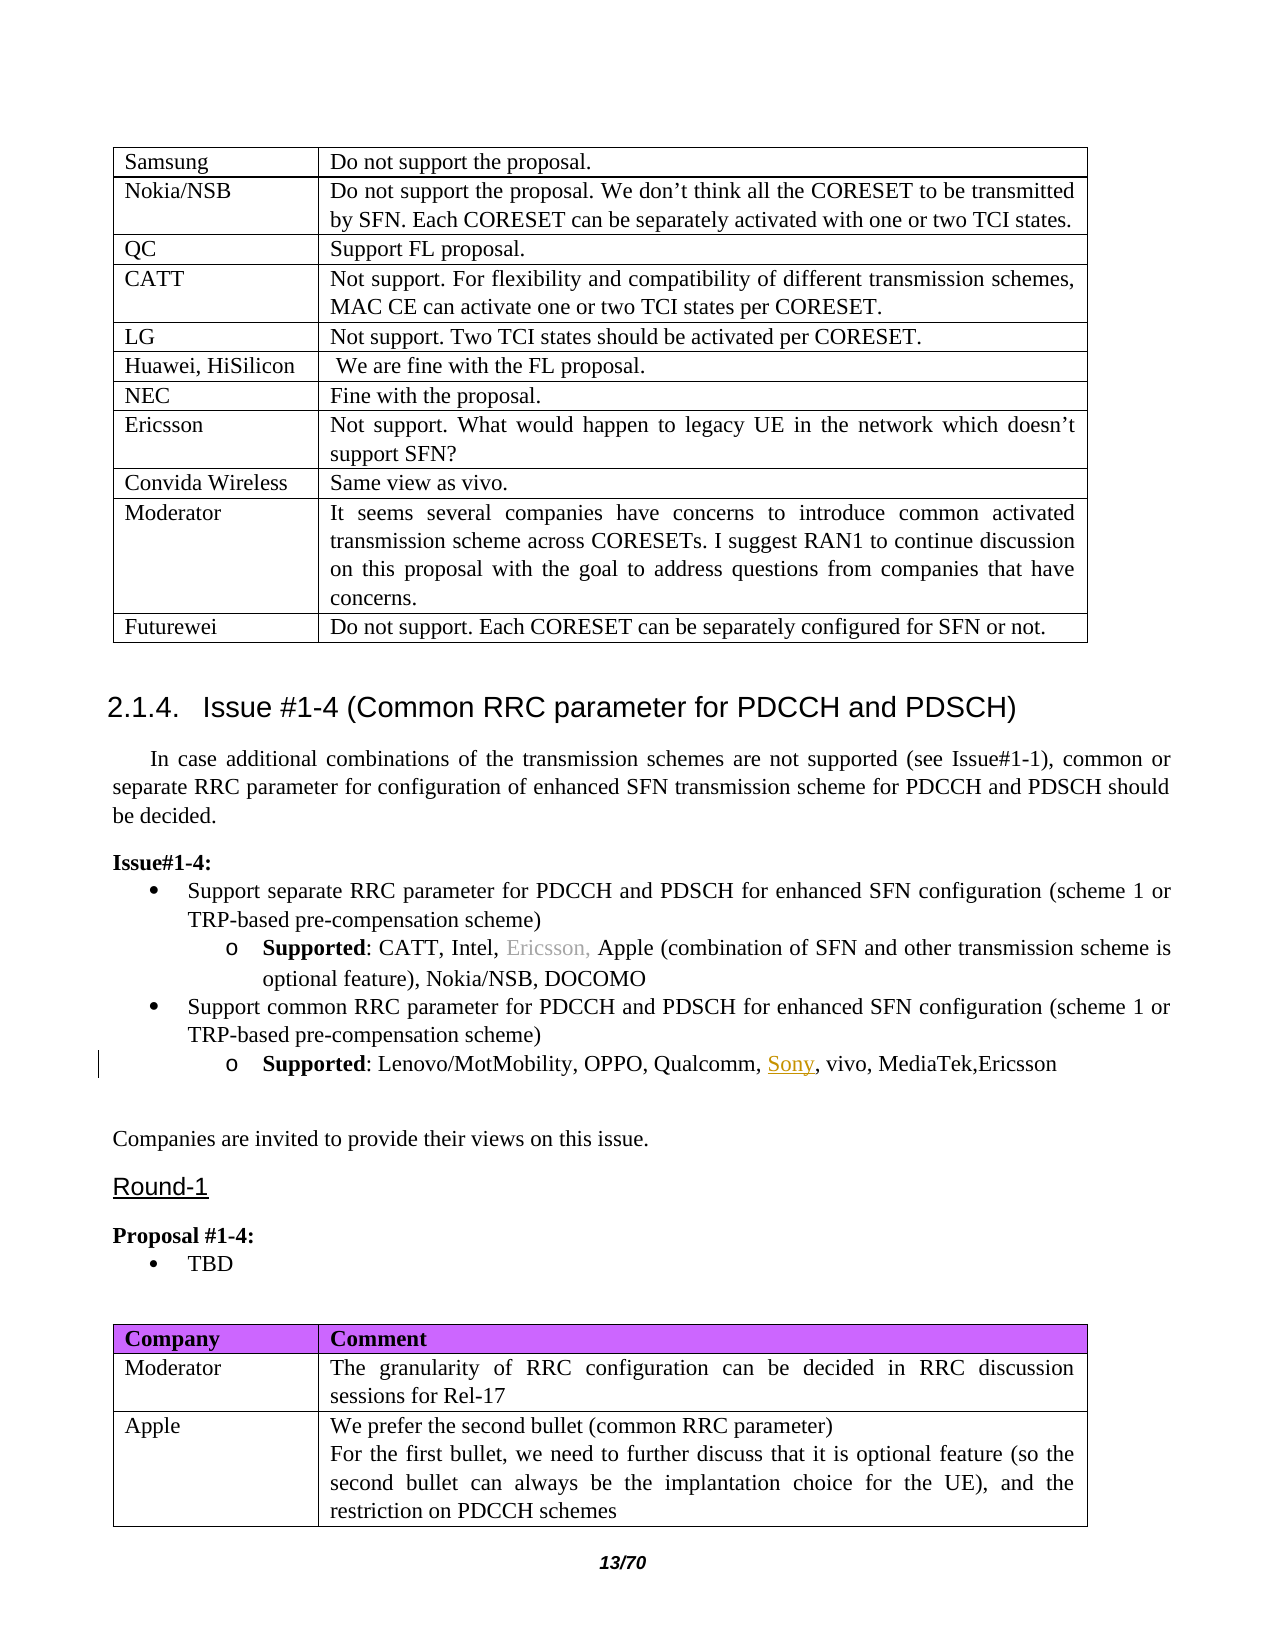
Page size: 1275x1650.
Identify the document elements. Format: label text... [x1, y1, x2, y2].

list TBD [150, 1251, 1172, 1277]
table_cell Samsung [114, 148, 318, 176]
table_cell Huawei, HiSilicon [114, 352, 318, 381]
list Supported: Lenovo/MotMobility, OPPO, Qualcomm, , vivo, MediaTek,Ericsson [225, 1050, 1172, 1078]
table_cell LG [114, 323, 318, 351]
table_cell Support FL proposal. [319, 235, 1087, 264]
table_cell Ericsson [114, 411, 318, 468]
table_cell Do not support. Each CORESET can be separately configured for SFN or not. [319, 614, 1087, 642]
subtitle Issue #1-4 (Common RRC parameter for PDCCH and PDSCH) [107, 690, 1172, 724]
table_cell Apple [114, 1412, 318, 1526]
table_cell Not support. Two TCI states should be activated per CORESET. [319, 323, 1087, 351]
list Supported: CATT, Intel, Ericsson, Apple (combination of SFN and other transmission scheme is optional feature), Nokia/NSB, DOCOMO [225, 934, 1172, 991]
table_header Comment [319, 1325, 1087, 1353]
table_cell CATT [114, 265, 318, 322]
table_cell Same view as vivo. [319, 469, 1087, 498]
table_cell Moderator [114, 1354, 318, 1411]
table_cell Convida Wireless [114, 469, 318, 498]
subtitle Round-1 [112, 1172, 1172, 1201]
table_cell We prefer the second bullet (common RRC parameter) For the first bullet, we need to further discuss that it is optional feature (so the second bullet can always be the implantation choice for the UE), and the restriction on PDCCH schemes [319, 1412, 1087, 1526]
table_cell QC [114, 235, 318, 264]
table_cell NEC [114, 382, 318, 410]
list Support separate RRC parameter for PDCCH and PDSCH for enhanced SFN configuration (scheme 1 or TRP-based pre-compensation scheme) [150, 877, 1172, 932]
text In case additional combinations of the transmission schemes are not supported (see Issue#1-1), common or separate RRC parameter for configuration of enhanced SFN transmission scheme for PDCCH and PDSCH should be decided. [112, 745, 1172, 828]
table_cell Nokia/NSB [114, 178, 318, 234]
table_header Company [114, 1325, 318, 1353]
text Issue#1-4: [112, 849, 1172, 875]
text Companies are invited to provide their views on this issue. [112, 1125, 1172, 1151]
table_cell It seems several companies have concerns to introduce common activated transmission scheme across CORESETs. I suggest RAN1 to continue discussion on this proposal with the goal to address questions from companies that have concerns. [319, 499, 1087, 612]
table_cell Moderator [114, 499, 318, 612]
table_cell Do not support the proposal. [319, 148, 1087, 176]
table_cell Do not support the proposal. We don’t think all the CORESET to be transmitted by SFN. Each CORESET can be separately activated with one or two TCI states. [319, 178, 1087, 234]
text Proposal #1-4: [112, 1222, 1172, 1248]
table_cell We are fine with the FL proposal. [319, 352, 1087, 381]
list Support common RRC parameter for PDCCH and PDSCH for enhanced SFN configuration (scheme 1 or TRP-based pre-compensation scheme) [150, 993, 1172, 1048]
table_cell Futurewei [114, 614, 318, 642]
table_cell Fine with the proposal. [319, 382, 1087, 410]
table_cell Not support. For flexibility and compatibility of different transmission schemes, MAC CE can activate one or two TCI states per CORESET. [319, 265, 1087, 322]
table_cell Not support. What would happen to legacy UE in the network which doesn’t support SFN? [319, 411, 1087, 468]
table_cell The granularity of RRC configuration can be decided in RRC discussion sessions for Rel-17 [319, 1354, 1087, 1411]
